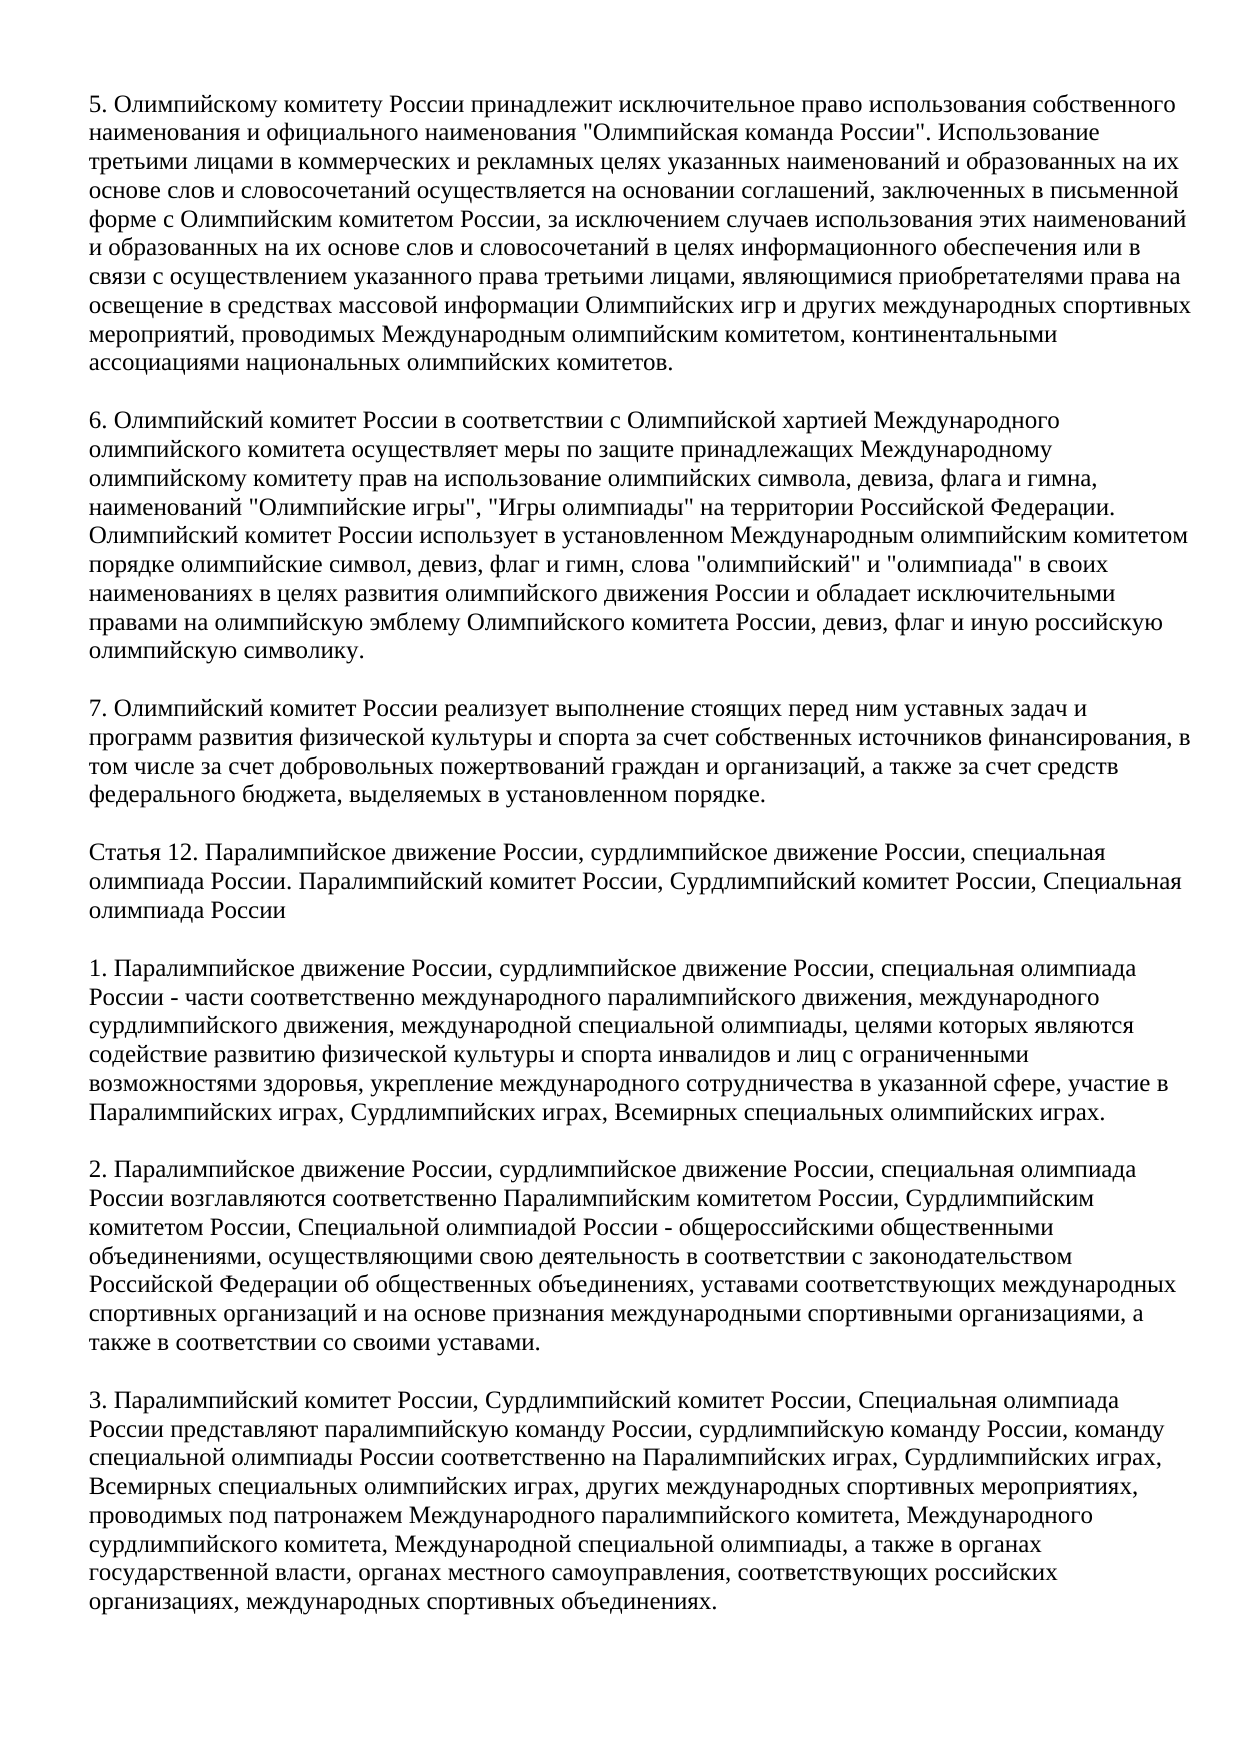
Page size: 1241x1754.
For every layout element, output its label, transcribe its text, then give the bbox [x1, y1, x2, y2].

text 2. Паралимпийское движение России, сурдлимпийское движение России, специальная олимпиада России возглавляются соответственно Паралимпийским комитетом России, Сурдлимпийским комитетом России, Специальной олимпиадой России - общероссийскими общественными объединениями, осуществляющими свою деятельность в соответствии с законодательством Российской Федерации об общественных объединениях, уставами соответствующих международных спортивных организаций и на основе признания международными спортивными организациями, а также в соответствии со своими уставами. [88, 1154, 1196, 1356]
text Статья 12. Паралимпийское движение России, сурдлимпийское движение России, специальная олимпиада России. Паралимпийский комитет России, Сурдлимпийский комитет России, Специальная олимпиада России [88, 837, 1196, 924]
text 7. Олимпийский комитет России реализует выполнение стоящих перед ним уставных задач и программ развития физической культуры и спорта за счет собственных источников финансирования, в том числе за счет добровольных пожертвований граждан и организаций, а также за счет средств федерального бюджета, выделяемых в установленном порядке. [88, 693, 1196, 808]
text 6. Олимпийский комитет России в соответствии с Олимпийской хартией Международного олимпийского комитета осуществляет меры по защите принадлежащих Международному олимпийскому комитету прав на использование олимпийских символа, девиза, флага и гимна, наименований "Олимпийские игры", "Игры олимпиады" на территории Российской Федерации. Олимпийский комитет России использует в установленном Международным олимпийским комитетом порядке олимпийские символ, девиз, флаг и гимн, слова "олимпийский" и "олимпиада" в своих наименованиях в целях развития олимпийского движения России и обладает исключительными правами на олимпийскую эмблему Олимпийского комитета России, девиз, флаг и иную российскую олимпийскую символику. [88, 405, 1196, 664]
text 3. Паралимпийский комитет России, Сурдлимпийский комитет России, Специальная олимпиада России представляют паралимпийскую команду России, сурдлимпийскую команду России, команду специальной олимпиады России соответственно на Паралимпийских играх, Сурдлимпийских играх, Всемирных специальных олимпийских играх, других международных спортивных мероприятиях, проводимых под патронажем Международного паралимпийского комитета, Международного сурдлимпийского комитета, Международной специальной олимпиады, а также в органах государственной власти, органах местного самоуправления, соответствующих российских организациях, международных спортивных объединениях. [88, 1385, 1196, 1615]
text 1. Паралимпийское движение России, сурдлимпийское движение России, специальная олимпиада России - части соответственно международного паралимпийского движения, международного сурдлимпийского движения, международной специальной олимпиады, целями которых являются содействие развитию физической культуры и спорта инвалидов и лиц с ограниченными возможностями здоровья, укрепление международного сотрудничества в указанной сфере, участие в Паралимпийских играх, Сурдлимпийских играх, Всемирных специальных олимпийских играх. [88, 953, 1196, 1125]
text 5. Олимпийскому комитету России принадлежит исключительное право использования собственного наименования и официального наименования "Олимпийская команда России". Использование третьими лицами в коммерческих и рекламных целях указанных наименований и образованных на их основе слов и словосочетаний осуществляется на основании соглашений, заключенных в письменной форме с Олимпийским комитетом России, за исключением случаев использования этих наименований и образованных на их основе слов и словосочетаний в целях информационного обеспечения или в связи с осуществлением указанного права третьими лицами, являющимися приобретателями права на освещение в средствах массовой информации Олимпийских игр и других международных спортивных мероприятий, проводимых Международным олимпийским комитетом, континентальными ассоциациями национальных олимпийских комитетов. [88, 89, 1196, 376]
